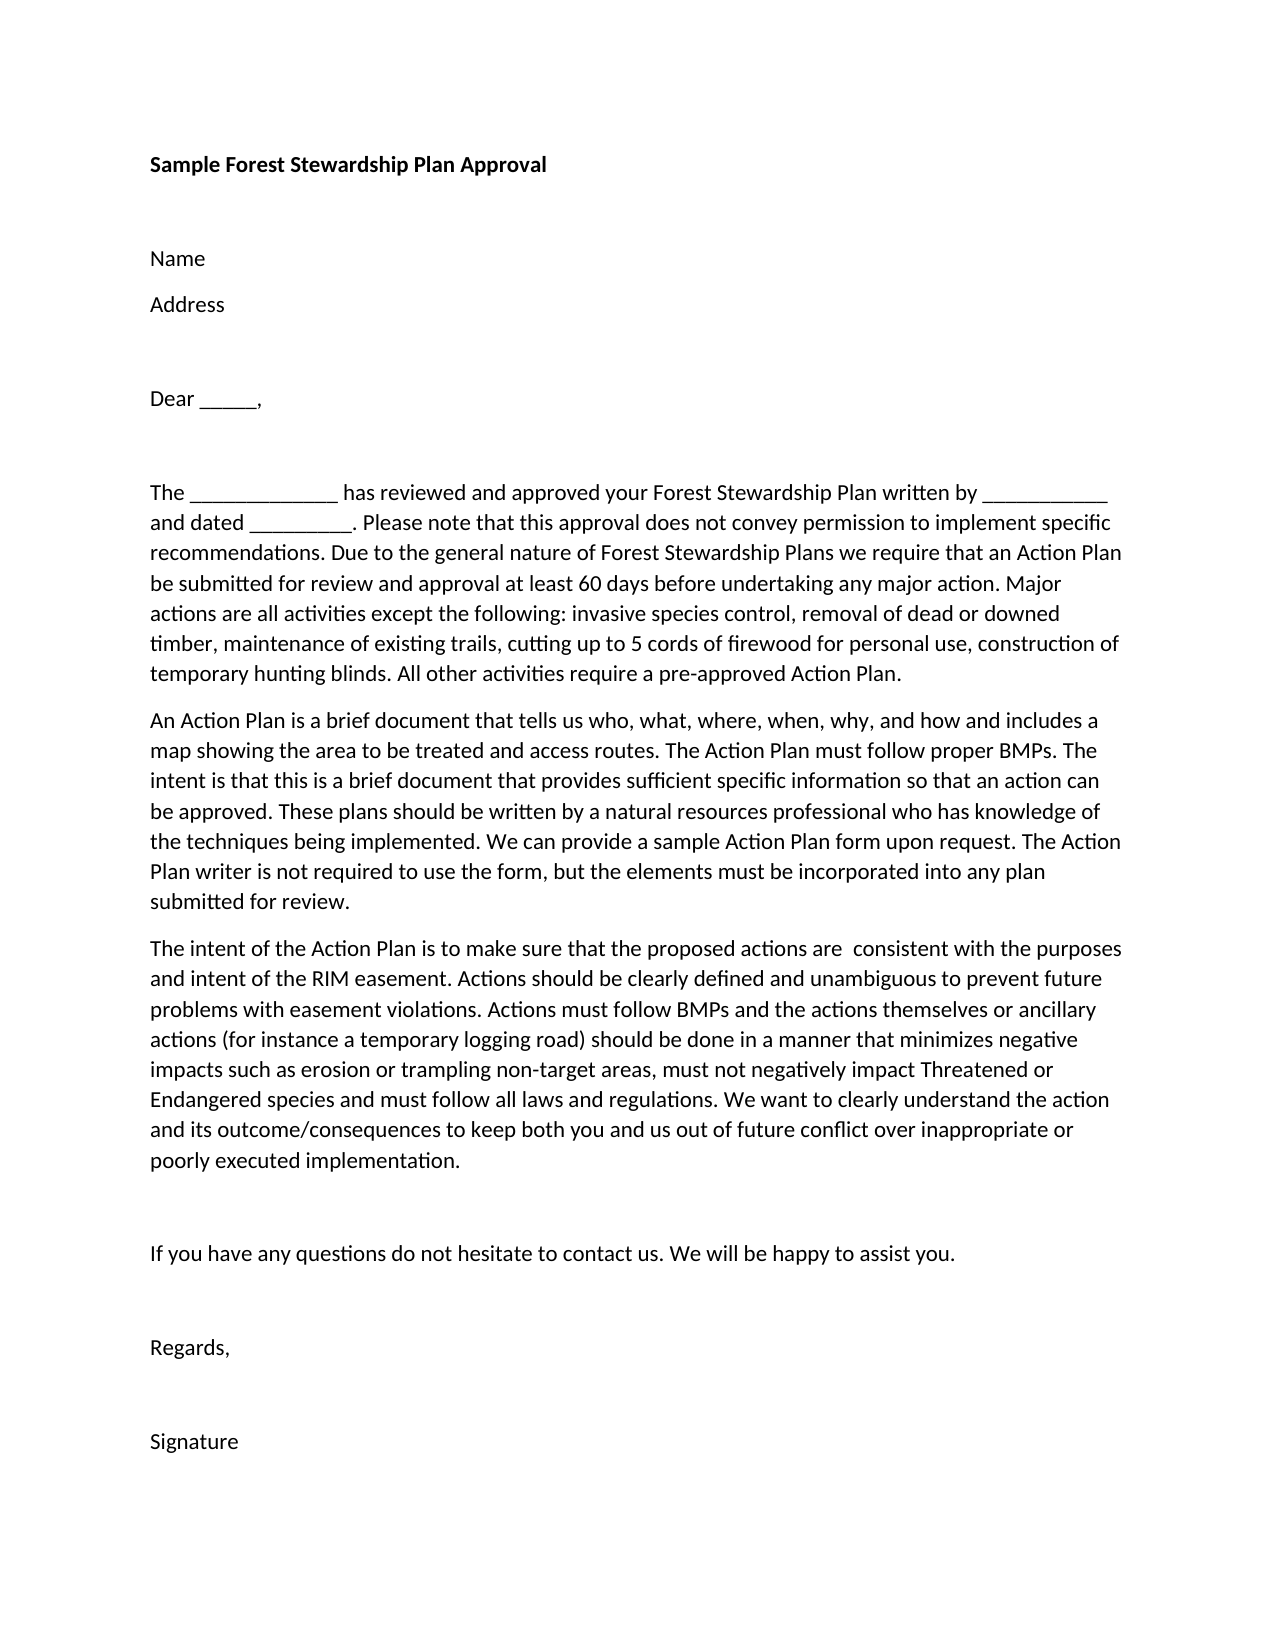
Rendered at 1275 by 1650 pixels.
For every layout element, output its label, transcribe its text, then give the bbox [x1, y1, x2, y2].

text The _____________ has reviewed and approved your Forest Stewardship Plan written by ___________ and dated _________. Please note that this approval does not convey permission to implement specific recommendations. Due to the general nature of Forest Stewardship Plans we require that an Action Plan be submitted for review and approval at least 60 days before undertaking any major action. Major actions are all activities except the following: invasive species control, removal of dead or downed timber, maintenance of existing trails, cutting up to 5 cords of firewood for personal use, construction of temporary hunting blinds. All other activities require a pre-approved Action Plan. [150, 478, 1125, 687]
text Regards, [150, 1333, 1125, 1361]
text Dear _____, [150, 384, 1125, 412]
text If you have any questions do not hesitate to contact us. We will be happy to assist you. [150, 1239, 1125, 1268]
text Signature [150, 1427, 1125, 1455]
text An Action Plan is a brief document that tells us who, what, where, when, why, and how and includes a map showing the area to be treated and access routes. The Action Plan must follow proper BMPs. The intent is that this is a brief document that provides sufficient specific information so that an action can be approved. These plans should be written by a natural resources professional who has knowledge of the techniques being implemented. We can provide a sample Action Plan form upon request. The Action Plan writer is not required to use the form, but the elements must be incorporated into any plan submitted for review. [150, 706, 1125, 916]
text Sample Forest Stewardship Plan Approval [150, 150, 1125, 178]
text Address [150, 291, 1125, 319]
text Name [150, 244, 1125, 272]
text The intent of the Action Plan is to make sure that the proposed actions are consistent with the purposes and intent of the RIM easement. Actions should be clearly defined and unambiguous to prevent future problems with easement violations. Actions must follow BMPs and the actions themselves or ancillary actions (for instance a temporary logging road) should be done in a manner that minimizes negative impacts such as erosion or trampling non-target areas, must not negatively impact Threatened or Endangered species and must follow all laws and regulations. We want to clearly understand the action and its outcome/consequences to keep both you and us out of future conflict over inappropriate or poorly executed implementation. [150, 934, 1125, 1174]
